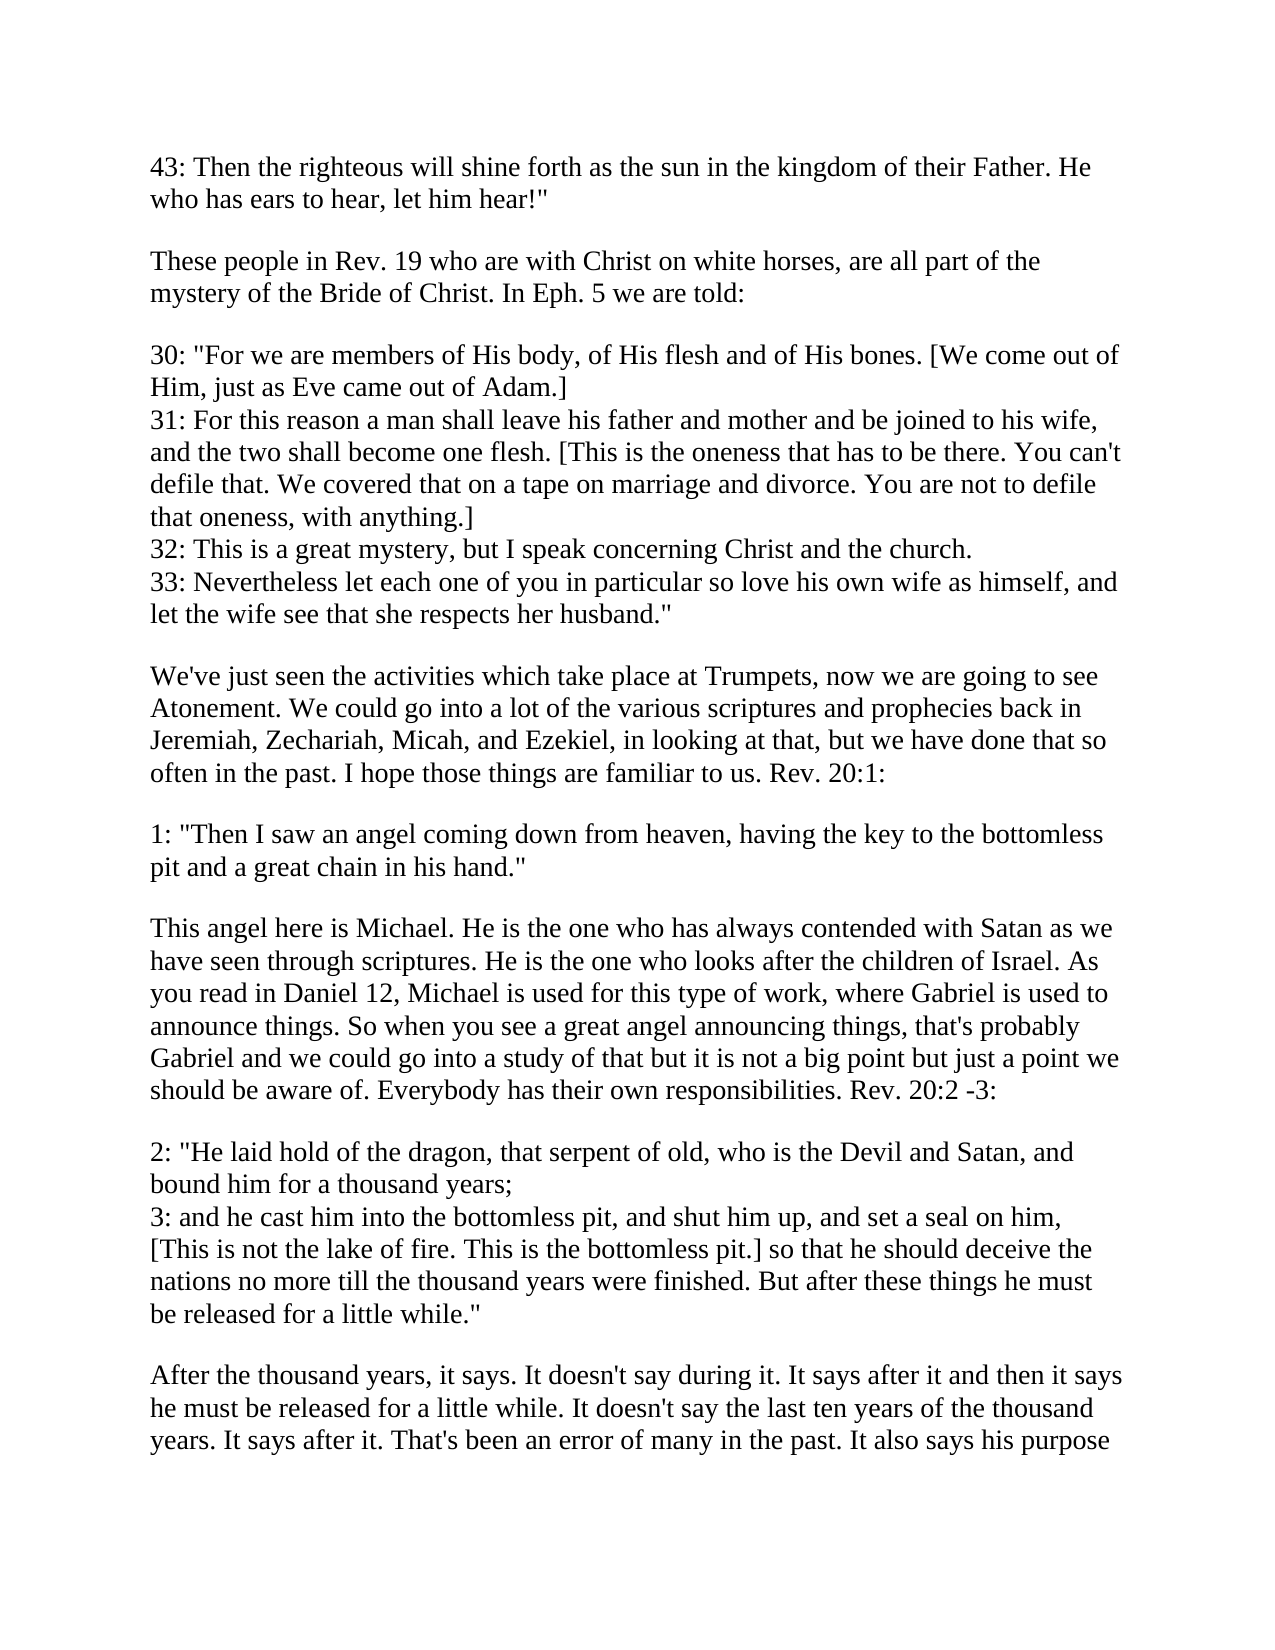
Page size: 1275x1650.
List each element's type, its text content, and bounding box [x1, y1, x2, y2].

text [150, 1358, 1125, 1456]
text This angel here is Michael. He is the one who has always contended with Satan as we have seen through scriptures. He is the one who looks after the children of Israel. As you read in Daniel 12, Michael is used for this type of work, where Gabriel is used to announce things. So when you see a great angel announcing things, that's probably Gabriel and we could go into a study of that but it is not a big point but just a point we should be aware of. Everybody has their own responsibilities. Rev. 20:2 -3: [150, 911, 1125, 1106]
text 30: "For we are members of His body, of His flesh and of His bones. [We come out of Him, just as Eve came out of Adam.] 31: For this reason a man shall leave his father and mother and be joined to his wife, and the two shall become one flesh. [This is the oneness that has to be there. You can't defile that. We covered that on a tape on marriage and divorce. You are not to defile that oneness, with anything.] 32: This is a great mystery, but I speak concerning Christ and the church. 33: Nevertheless let each one of you in particular so love his own wife as himself, and let the wife see that she respects her husband." [150, 338, 1125, 629]
text 2: "He laid hold of the dragon, that serpent of old, who is the Devil and Satan, and bound him for a thousand years; 3: and he cast him into the bottomless pit, and shut him up, and set a seal on him, [This is not the lake of fire. This is the bottomless pit.] so that he should deceive the nations no more till the thousand years were finished. But after these things he must be released for a little while." [150, 1135, 1125, 1329]
text These people in Rev. 19 who are with Christ on white horses, are all part of the mystery of the Bride of Christ. In Eph. 5 we are told: [150, 244, 1125, 309]
text 1: "Then I saw an angel coming down from heaven, having the key to the bottomless pit and a great chain in his hand." [150, 817, 1125, 882]
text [150, 150, 1125, 215]
text We've just seen the activities which take place at Trumpets, now we are going to see Atonement. We could go into a lot of the various scriptures and prophecies back in Jeremiah, Zechariah, Micah, and Ezekiel, in looking at that, but we have done that so often in the past. I hope those things are familiar to us. Rev. 20:1: [150, 659, 1125, 788]
